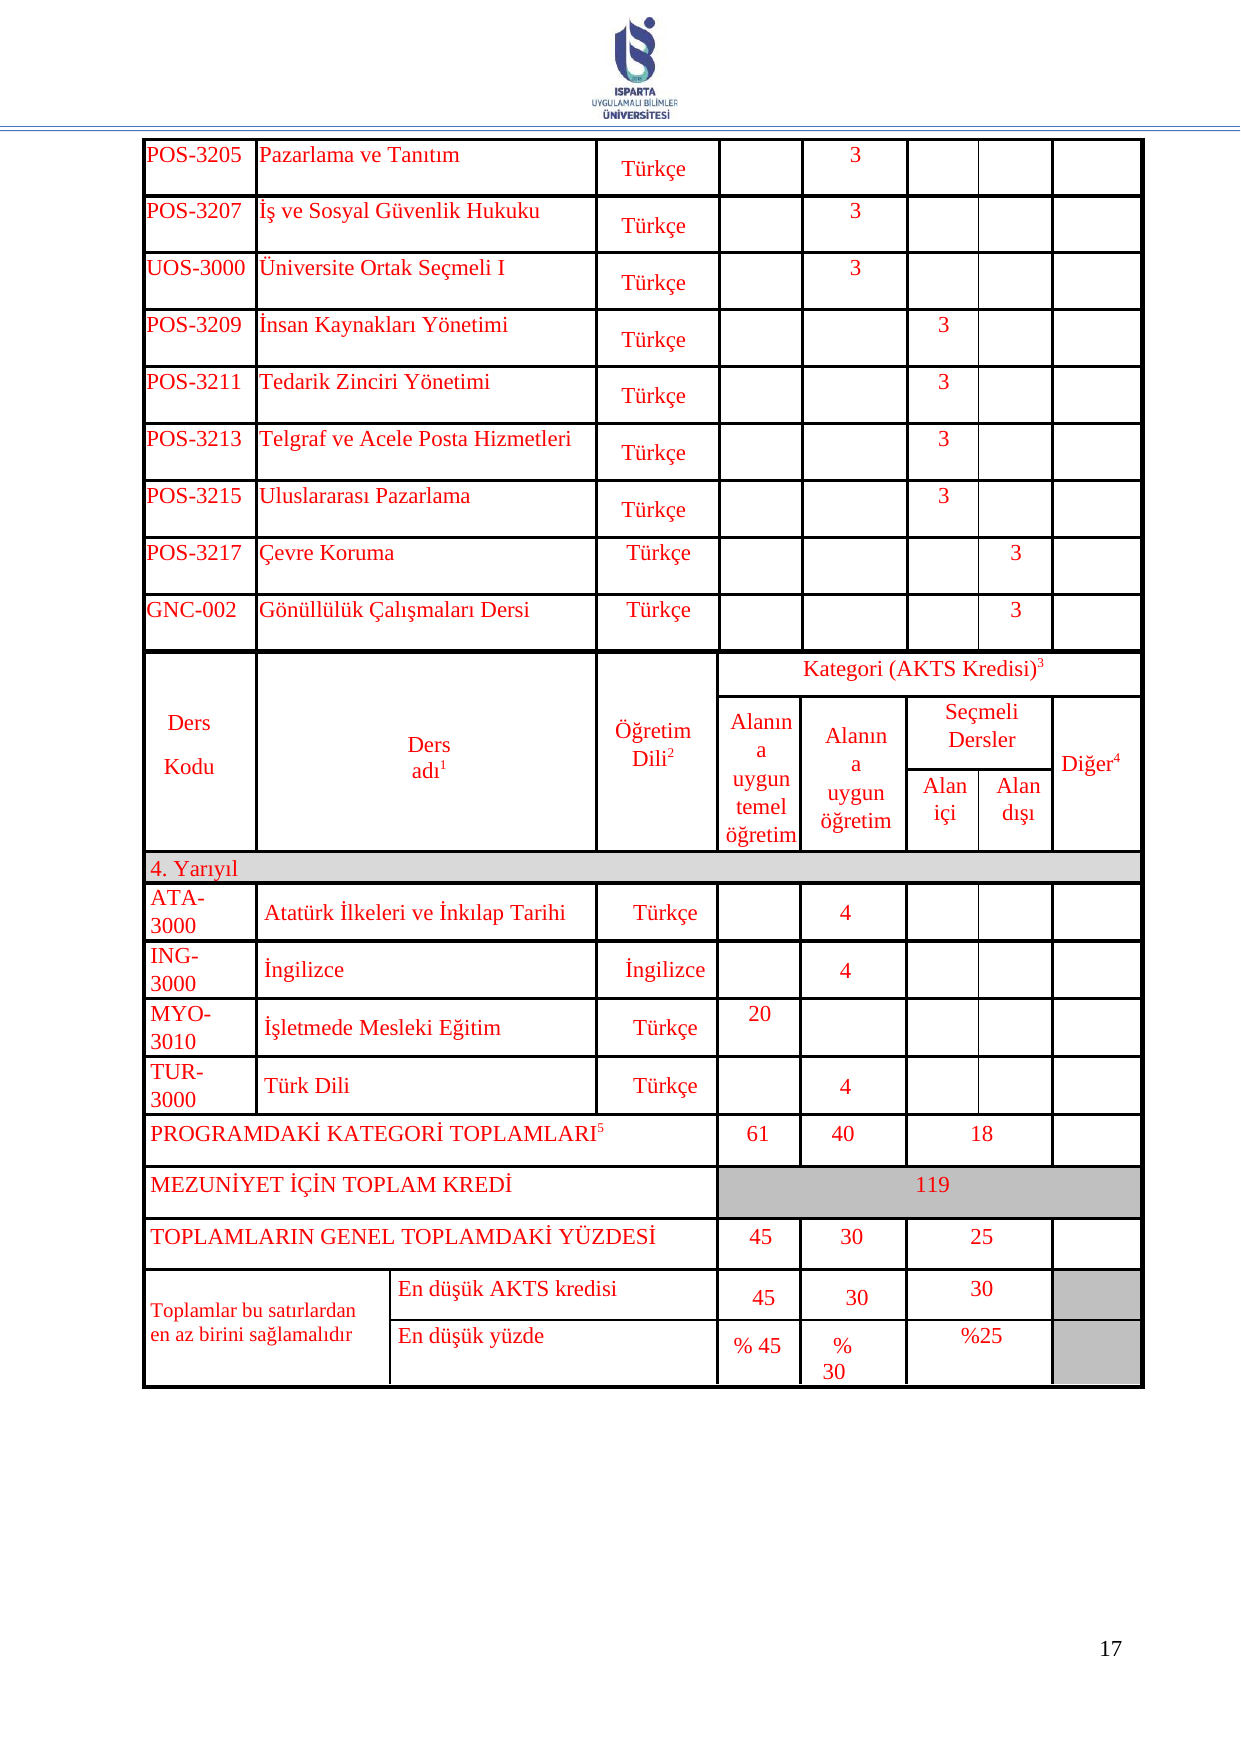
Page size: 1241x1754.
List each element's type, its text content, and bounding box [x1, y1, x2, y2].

table_cell İngilizce [258, 943, 595, 997]
table_cell [1054, 1271, 1140, 1319]
table_cell 30 [802, 1220, 905, 1268]
table_cell [979, 943, 1051, 997]
table_cell [909, 198, 978, 251]
table_cell [909, 254, 978, 308]
table_cell [721, 482, 801, 536]
table_cell [979, 368, 1051, 422]
table_cell [721, 311, 801, 365]
table_cell MYO- 3010 [146, 1000, 255, 1055]
table_cell Alanına uygun temel öğretim [719, 698, 799, 850]
table_cell Türkçe [598, 1000, 716, 1055]
table_cell [979, 1058, 1051, 1113]
table_cell [979, 254, 1051, 308]
table_cell Üniversite Ortak Seçmeli I [258, 254, 595, 308]
table_cell Türkçe [598, 1058, 716, 1113]
table_cell [1054, 311, 1140, 365]
table_cell [719, 943, 799, 997]
table_cell Türkçe [598, 311, 718, 365]
table_cell %25 [908, 1321, 1051, 1384]
table_cell ING- 3000 [146, 943, 255, 997]
table_cell Türkçe [598, 596, 718, 649]
table_cell [1054, 1000, 1140, 1055]
table_cell [979, 1000, 1051, 1055]
table_cell 119 [719, 1168, 1140, 1217]
table_cell Çevre Koruma [258, 539, 595, 592]
table_cell [1054, 539, 1140, 592]
table_cell % 45 [719, 1321, 799, 1384]
table_cell En düşük yüzde [391, 1321, 716, 1384]
table_cell [908, 1058, 978, 1113]
table_cell Gönüllülük Çalışmaları Dersi [258, 596, 595, 649]
table_cell [908, 943, 978, 997]
table_cell POS-3207 [146, 198, 255, 251]
table_cell [979, 198, 1051, 251]
table_cell [804, 596, 906, 649]
table_cell 3 [979, 539, 1051, 592]
table_cell [721, 198, 801, 251]
table_cell [979, 482, 1051, 536]
table_cell [1054, 943, 1140, 997]
table_cell Toplamlar bu satırlardan en az birini sağlamalıdır [146, 1271, 389, 1384]
table_cell İş ve Sosyal Güvenlik Hukuku [258, 198, 595, 251]
table_cell 40 [802, 1116, 905, 1165]
table_cell 30 [908, 1271, 1051, 1319]
table_cell Türkçe [598, 539, 718, 592]
table_cell Öğretim Dili2 [598, 654, 716, 850]
table_cell [719, 1058, 799, 1113]
table_cell 18 [908, 1116, 1051, 1165]
table_cell PROGRAMDAKİ KATEGORİ TOPLAMLARI5 [146, 1116, 716, 1165]
table_cell İşletmede Mesleki Eğitim [258, 1000, 595, 1055]
table_cell [979, 425, 1051, 479]
table_cell [721, 368, 801, 422]
table_cell [721, 254, 801, 308]
table_cell Ders adı1 [258, 654, 595, 850]
table_cell [979, 141, 1051, 194]
table_cell ATA- 3000 [146, 885, 255, 939]
table_cell Alan içi [908, 771, 978, 850]
table_cell Türkçe [598, 141, 718, 194]
table_cell TOPLAMLARIN GENEL TOPLAMDAKİ YÜZDESİ [146, 1220, 716, 1268]
table_cell 45 [719, 1271, 799, 1319]
table_cell Pazarlama ve Tanıtım [258, 141, 595, 194]
table_cell POS-3211 [146, 368, 255, 422]
table_cell Uluslararası Pazarlama [258, 482, 595, 536]
table_cell İngilizce [598, 943, 716, 997]
table_cell Atatürk İlkeleri ve İnkılap Tarihi [258, 885, 595, 939]
table_cell POS-3209 [146, 311, 255, 365]
table_cell Türkçe [598, 425, 718, 479]
table_cell Ders Kodu [146, 654, 255, 850]
table_cell Türkçe [598, 198, 718, 251]
table_cell 61 [719, 1116, 799, 1165]
table_cell MEZUNİYET İÇİN TOPLAM KREDİ [146, 1168, 716, 1217]
table_cell [1054, 482, 1140, 536]
table_cell [1054, 1116, 1140, 1165]
table_cell 3 [804, 254, 906, 308]
table_cell % 30 [802, 1321, 905, 1384]
table_cell 3 [909, 425, 978, 479]
table_cell [802, 1000, 905, 1055]
table_cell Alan dışı [979, 771, 1051, 850]
table_cell [908, 1000, 978, 1055]
table_cell [719, 885, 799, 939]
picture [592, 17, 678, 119]
table_cell 3 [909, 482, 978, 536]
table_cell [909, 539, 978, 592]
table_cell Türkçe [598, 254, 718, 308]
table_cell [1054, 198, 1140, 251]
table_cell Türkçe [598, 885, 716, 939]
table_cell Kategori (AKTS Kredisi)3 [719, 654, 1140, 695]
table_cell İnsan Kaynakları Yönetimi [258, 311, 595, 365]
table_cell Türk Dili [258, 1058, 595, 1113]
table_cell 4 [802, 885, 905, 939]
table_cell [804, 311, 906, 365]
table_cell 3 [979, 596, 1051, 649]
table_cell [1054, 596, 1140, 649]
table_cell [1054, 141, 1140, 194]
table_cell 3 [804, 141, 906, 194]
table_cell Türkçe [598, 368, 718, 422]
table_cell 3 [804, 198, 906, 251]
table_cell [721, 425, 801, 479]
table_cell [979, 885, 1051, 939]
table_cell Telgraf ve Acele Posta Hizmetleri [258, 425, 595, 479]
table_cell Türkçe [598, 482, 718, 536]
table_cell POS-3205 [146, 141, 255, 194]
table_cell [1054, 368, 1140, 422]
table_cell [1054, 1321, 1140, 1384]
table_cell UOS-3000 [146, 254, 255, 308]
table_cell [908, 885, 978, 939]
table_cell 4 [802, 943, 905, 997]
table_cell [721, 539, 801, 592]
table_cell [1054, 1220, 1140, 1268]
table_cell Alanına uygun öğretim [802, 698, 905, 850]
table_cell [909, 141, 978, 194]
table_cell 3 [909, 311, 978, 365]
table_cell 20 [719, 1000, 799, 1055]
table_cell Diğer4 [1054, 698, 1140, 850]
table_cell TUR- 3000 [146, 1058, 255, 1113]
table_cell 3 [909, 368, 978, 422]
table_cell [804, 539, 906, 592]
table_cell [979, 311, 1051, 365]
table_cell [1054, 1058, 1140, 1113]
table_cell POS-3217 [146, 539, 255, 592]
table_cell [804, 425, 906, 479]
table_cell 4. Yarıyıl [146, 853, 1140, 881]
table_cell [1054, 254, 1140, 308]
table_cell [721, 596, 801, 649]
table_cell 25 [908, 1220, 1051, 1268]
table_cell POS-3213 [146, 425, 255, 479]
table_cell GNC-002 [146, 596, 255, 649]
table_cell 4 [802, 1058, 905, 1113]
table_cell 45 [719, 1220, 799, 1268]
table_cell [909, 596, 978, 649]
table_cell [804, 482, 906, 536]
table_cell POS-3215 [146, 482, 255, 536]
table_cell [721, 141, 801, 194]
table_cell En düşük AKTS kredisi [391, 1271, 716, 1319]
table_cell Seçmeli Dersler [908, 698, 1051, 768]
table_cell 30 [802, 1271, 905, 1319]
table_cell [1054, 885, 1140, 939]
table_cell [1054, 425, 1140, 479]
table_cell Tedarik Zinciri Yönetimi [258, 368, 595, 422]
table_cell [804, 368, 906, 422]
